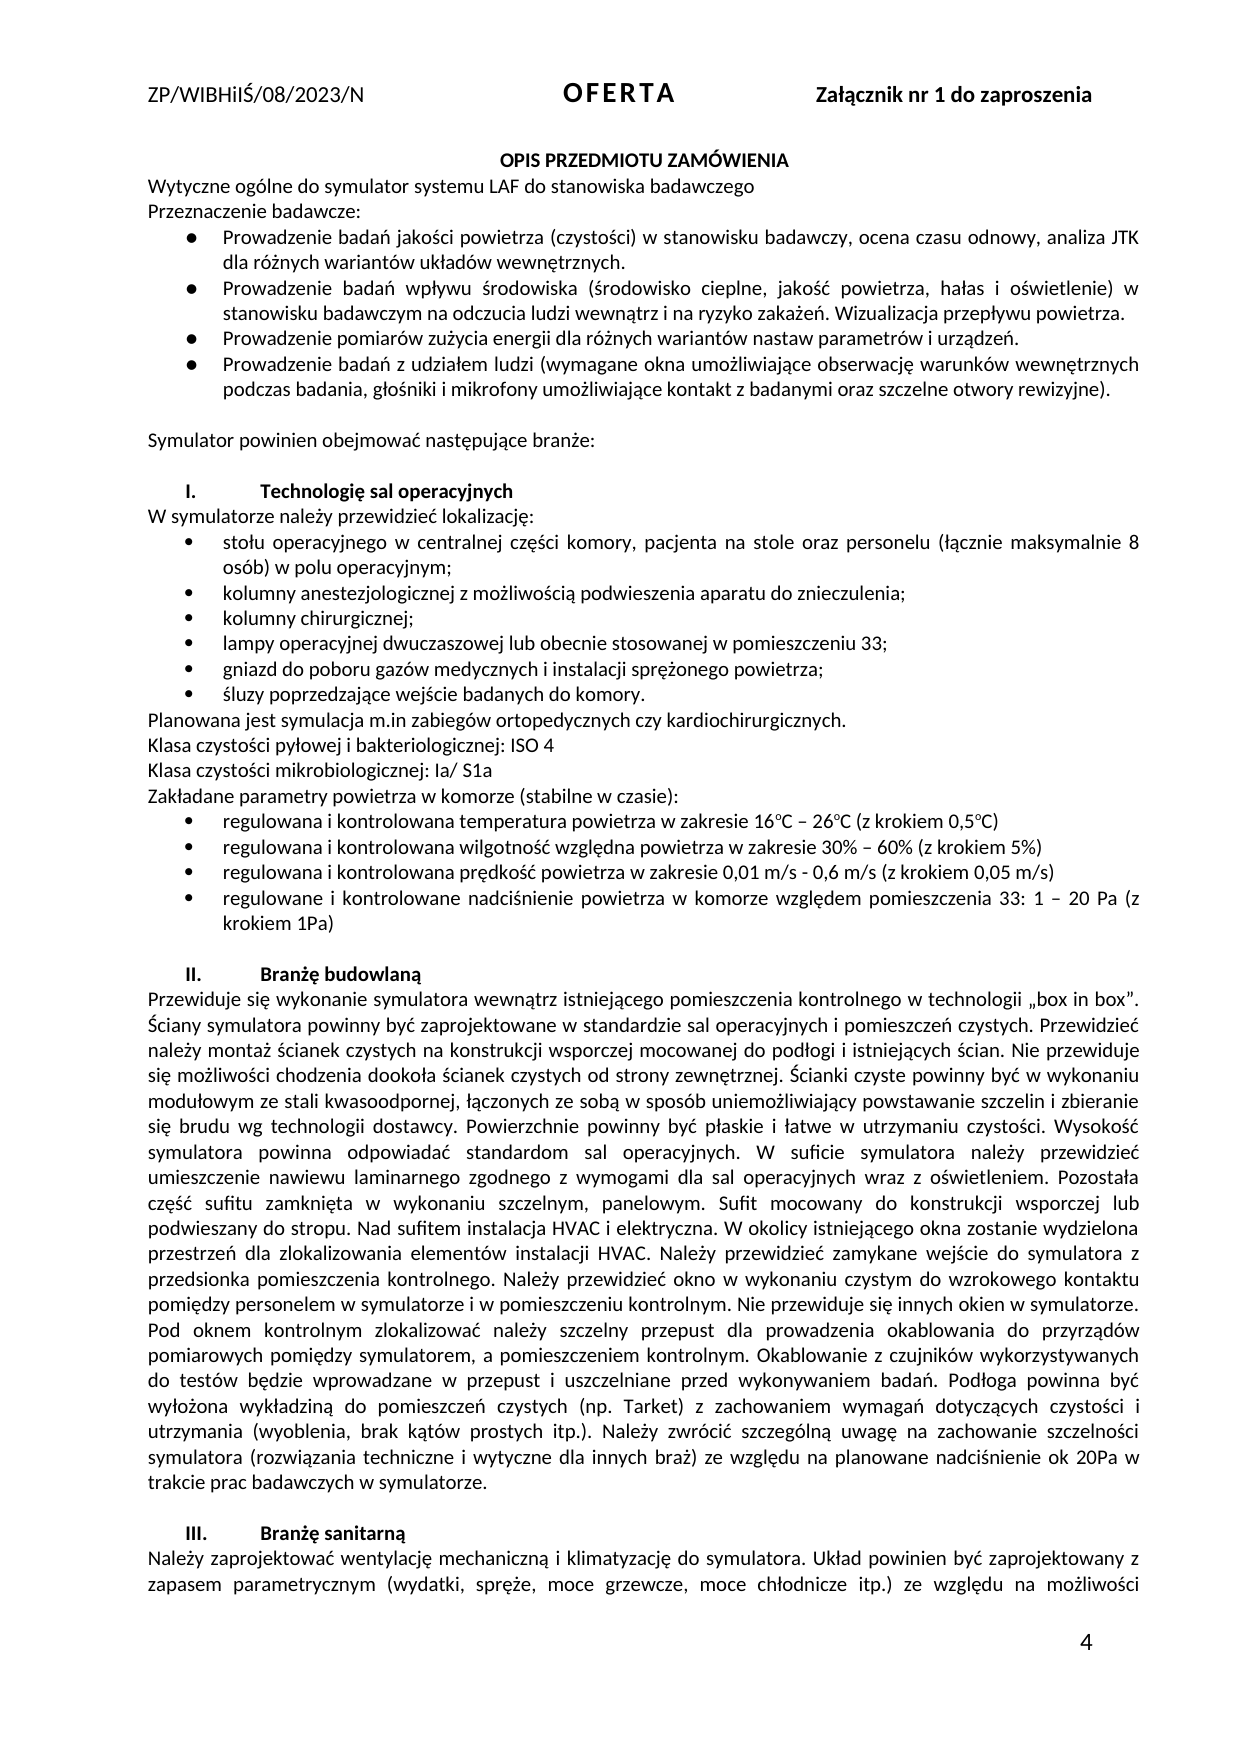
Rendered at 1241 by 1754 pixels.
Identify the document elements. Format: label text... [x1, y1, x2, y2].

list śluzy poprzedzające wejście badanych do komory. [185, 681, 1141, 707]
list Prowadzenie pomiarów zużycia energii dla różnych wariantów nastaw parametrów i urządzeń. [185, 326, 1141, 351]
text Zakładane parametry powietrza w komorze (stabilne w czasie): [148, 783, 1141, 808]
list regulowana i kontrolowana temperatura powietrza w zakresie 16oC – 26oC (z krokiem 0,5oC) [185, 808, 1141, 834]
list kolumny anestezjologicznej z możliwością podwieszenia aparatu do znieczulenia; [185, 580, 1141, 605]
text OPIS PRZEDMIOTU ZAMÓWIENIA [148, 148, 1141, 173]
text Przewiduje się wykonanie symulatora wewnątrz istniejącego pomieszczenia kontrolnego w technologii „box in box”. Ściany symulatora powinny być zaprojektowane w standardzie sal operacyjnych i pomieszczeń czystych. Przewidzieć należy montaż ścianek czystych na konstrukcji wsporczej mocowanej do podłogi i istniejących ścian. Nie przewiduje się możliwości chodzenia dookoła ścianek czystych od strony zewnętrznej. Ścianki czyste powinny być w wykonaniu modułowym ze stali kwasoodpornej, łączonych ze sobą w sposób uniemożliwiający powstawanie szczelin i zbieranie się brudu wg technologii dostawcy. Powierzchnie powinny być płaskie i łatwe w utrzymaniu czystości. Wysokość symulatora powinna odpowiadać standardom sal operacyjnych. W suficie symulatora należy przewidzieć umieszczenie nawiewu laminarnego zgodnego z wymogami dla sal operacyjnych wraz z oświetleniem. Pozostała część sufitu zamknięta w wykonaniu szczelnym, panelowym. Sufit mocowany do konstrukcji wsporczej lub podwieszany do stropu. Nad sufitem instalacja HVAC i elektryczna. W okolicy istniejącego okna zostanie wydzielona przestrzeń dla zlokalizowania elementów instalacji HVAC. Należy przewidzieć zamykane wejście do symulatora z przedsionka pomieszczenia kontrolnego. Należy przewidzieć okno w wykonaniu czystym do wzrokowego kontaktu pomiędzy personelem w symulatorze i w pomieszczeniu kontrolnym. Nie przewiduje się innych okien w symulatorze. Pod oknem kontrolnym zlokalizować należy szczelny przepust dla prowadzenia okablowania do przyrządów pomiarowych pomiędzy symulatorem, a pomieszczeniem kontrolnym. Okablowanie z czujników wykorzystywanych do testów będzie wprowadzane w przepust i uszczelniane przed wykonywaniem badań. Podłoga powinna być wyłożona wykładziną do pomieszczeń czystych (np. Tarket) z zachowaniem wymagań dotyczących czystości i utrzymania (wyoblenia, brak kątów prostych itp.). Należy zwrócić szczególną uwagę na zachowanie szczelności symulatora (rozwiązania techniczne i wytyczne dla innych braż) ze względu na planowane nadciśnienie ok 20Pa w trakcie prac badawczych w symulatorze. [148, 986, 1141, 1495]
text Wytyczne ogólne do symulator systemu LAF do stanowiska badawczego [148, 173, 1141, 198]
list Technologię sal operacyjnych [185, 478, 1141, 503]
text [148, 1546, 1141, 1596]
list Prowadzenie badań z udziałem ludzi (wymagane okna umożliwiające obserwację warunków wewnętrznych podczas badania, głośniki i mikrofony umożliwiające kontakt z badanymi oraz szczelne otwory rewizyjne). [185, 351, 1141, 402]
list gniazd do poboru gazów medycznych i instalacji sprężonego powietrza; [185, 656, 1141, 681]
text W symulatorze należy przewidzieć lokalizację: [148, 503, 1141, 529]
list Prowadzenie badań wpływu środowiska (środowisko cieplne, jakość powietrza, hałas i oświetlenie) w stanowisku badawczym na odczucia ludzi wewnątrz i na ryzyko zakażeń. Wizualizacja przepływu powietrza. [185, 275, 1141, 326]
text Klasa czystości mikrobiologicznej: Ia/ S1a [148, 758, 1141, 783]
list Branżę budowlaną [185, 961, 1141, 986]
list regulowana i kontrolowana wilgotność względna powietrza w zakresie 30% – 60% (z krokiem 5%) [185, 834, 1141, 859]
text Przeznaczenie badawcze: [148, 198, 1141, 224]
list regulowana i kontrolowana prędkość powietrza w zakresie 0,01 m/s - 0,6 m/s (z krokiem 0,05 m/s) [185, 859, 1141, 885]
text Klasa czystości pyłowej i bakteriologicznej: ISO 4 [148, 732, 1141, 758]
list stołu operacyjnego w centralnej części komory, pacjenta na stole oraz personelu (łącznie maksymalnie 8 osób) w polu operacyjnym; [185, 529, 1141, 580]
text Symulator powinien obejmować następujące branże: [148, 427, 1141, 453]
list regulowane i kontrolowane nadciśnienie powietrza w komorze względem pomieszczenia 33: 1 – 20 Pa (z krokiem 1Pa) [185, 885, 1141, 936]
text Planowana jest symulacja m.in zabiegów ortopedycznych czy kardiochirurgicznych. [148, 707, 1141, 732]
list Prowadzenie badań jakości powietrza (czystości) w stanowisku badawczy, ocena czasu odnowy, analiza JTK dla różnych wariantów układów wewnętrznych. [185, 224, 1141, 275]
list Branżę sanitarną [185, 1520, 1141, 1546]
list lampy operacyjnej dwuczaszowej lub obecnie stosowanej w pomieszczeniu 33; [185, 631, 1141, 656]
list kolumny chirurgicznej; [185, 605, 1141, 631]
